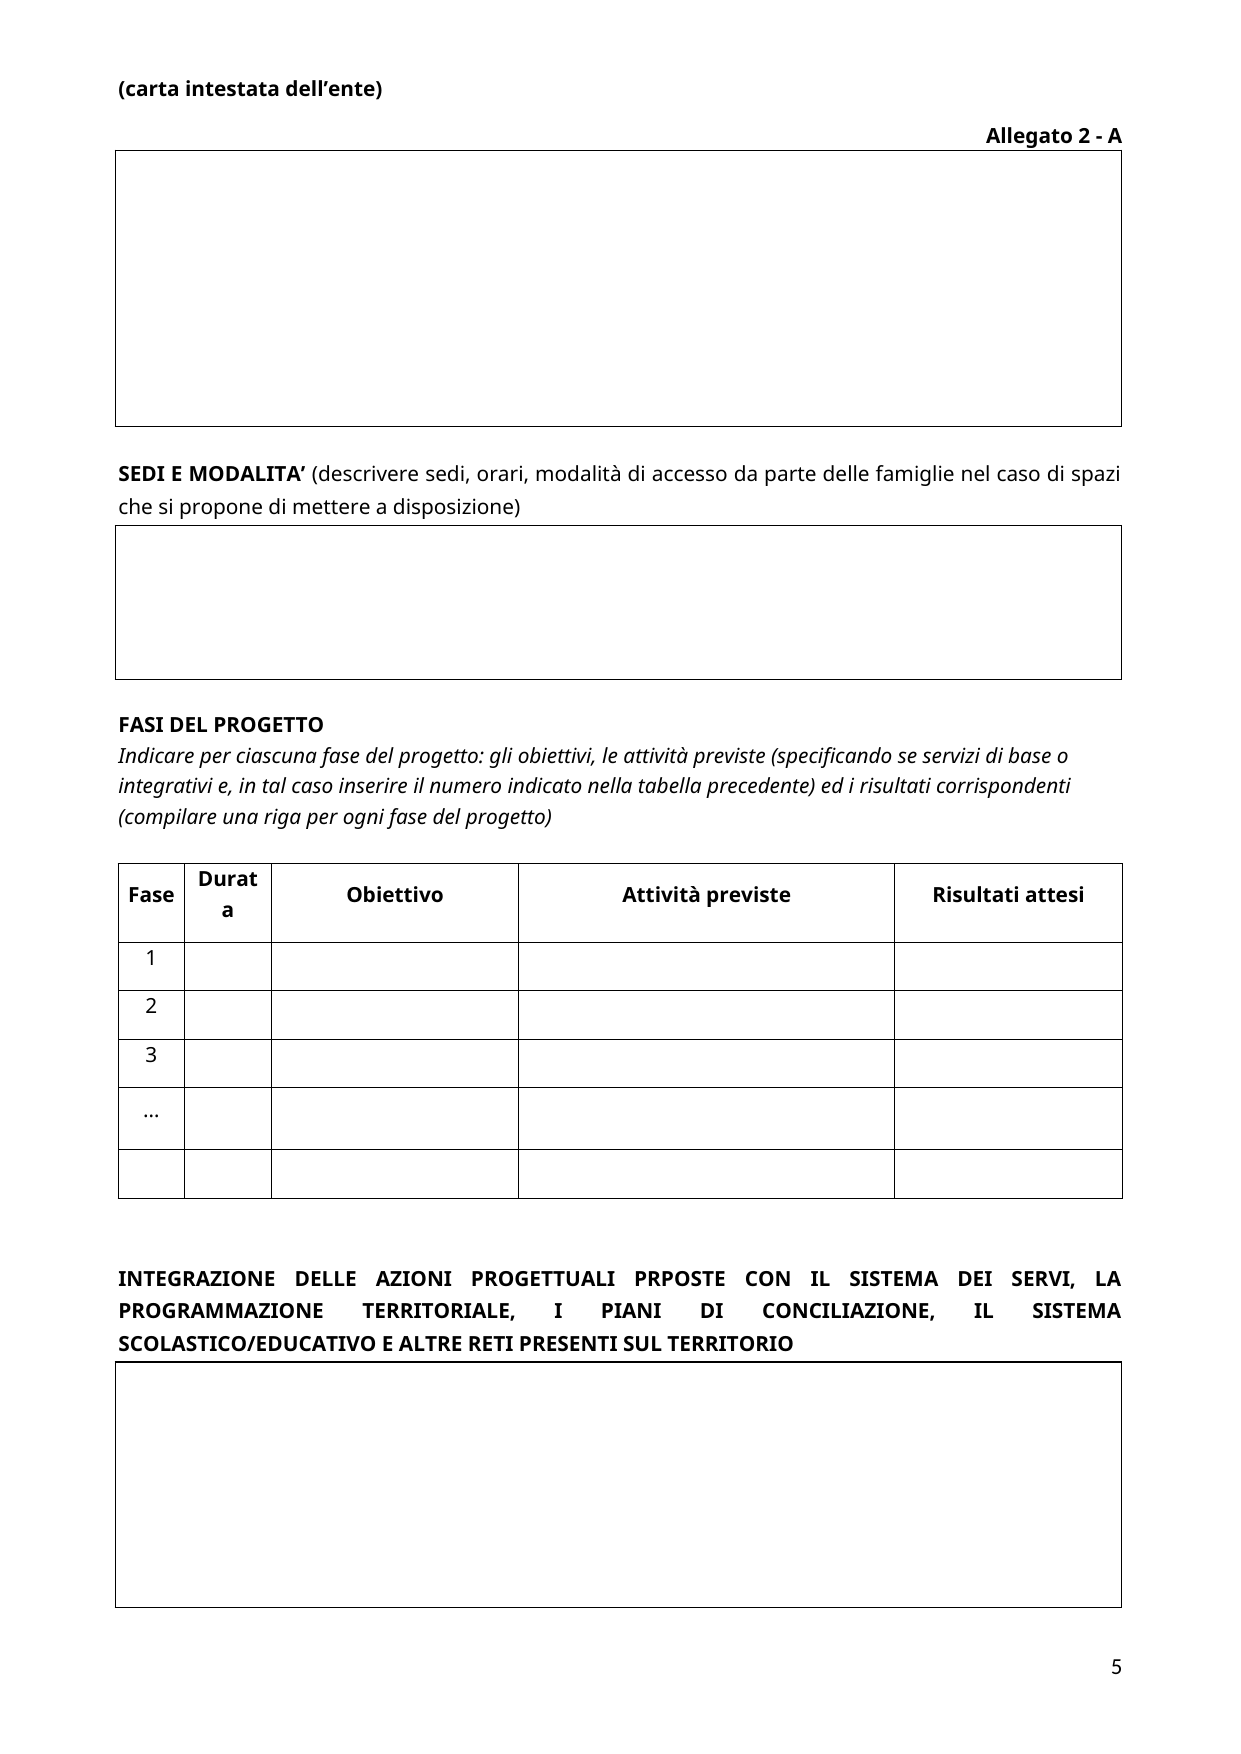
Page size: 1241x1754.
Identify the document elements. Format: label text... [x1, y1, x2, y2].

table_cell 3 [119, 1040, 184, 1087]
table_cell [272, 943, 518, 990]
table_cell [895, 991, 1122, 1039]
table_cell [895, 1150, 1122, 1197]
table_cell [185, 1040, 271, 1087]
table_cell 2 [119, 991, 184, 1039]
table_cell [519, 1150, 894, 1197]
table_cell [272, 1150, 518, 1197]
table_cell [519, 1040, 894, 1087]
text Indicare per ciascuna fase del progetto: gli obiettivi, le attività previste (specificando se servizi di base o integrativi e, in tal caso inserire il numero indicato nella tabella precedente) ed i risultati corrispondenti (compilare una riga per ogni fase del progetto) [118, 741, 1122, 831]
table_cell … [119, 1088, 184, 1149]
table_header Obiettivo [272, 864, 518, 942]
table_cell [519, 943, 894, 990]
table_cell [895, 1088, 1122, 1149]
text INTEGRAZIONE DELLE AZIONI PROGETTUALI PRPOSTE CON IL SISTEMA DEI SERVI, LA PROGRAMMAZIONE TERRITORIALE, I PIANI DI CONCILIAZIONE, IL SISTEMA SCOLASTICO/EDUCATIVO E ALTRE RETI PRESENTI SUL TERRITORIO [118, 1264, 1122, 1357]
table_header Fase [119, 864, 184, 942]
table_header Attività previste [519, 864, 894, 942]
table_cell [272, 1040, 518, 1087]
table_cell [272, 991, 518, 1039]
table_cell 1 [119, 943, 184, 990]
table_cell [895, 1040, 1122, 1087]
table_cell [519, 991, 894, 1039]
table_header Risultati attesi [895, 864, 1122, 942]
table_cell [185, 991, 271, 1039]
table_header Durata [185, 864, 271, 942]
table_header [116, 1363, 1121, 1607]
text SEDI E MODALITA’ (descrivere sedi, orari, modalità di accesso da parte delle famiglie nel caso di spazi che si propone di mettere a disposizione) [118, 459, 1122, 521]
text FASI DEL PROGETTO [118, 710, 1122, 739]
table_cell [272, 1088, 518, 1149]
table_cell [119, 1150, 184, 1197]
table_cell [185, 1150, 271, 1197]
table_cell [185, 1088, 271, 1149]
table_header [116, 151, 1121, 426]
table_cell [519, 1088, 894, 1149]
table_cell [895, 943, 1122, 990]
table_header [116, 526, 1121, 678]
table_cell [185, 943, 271, 990]
